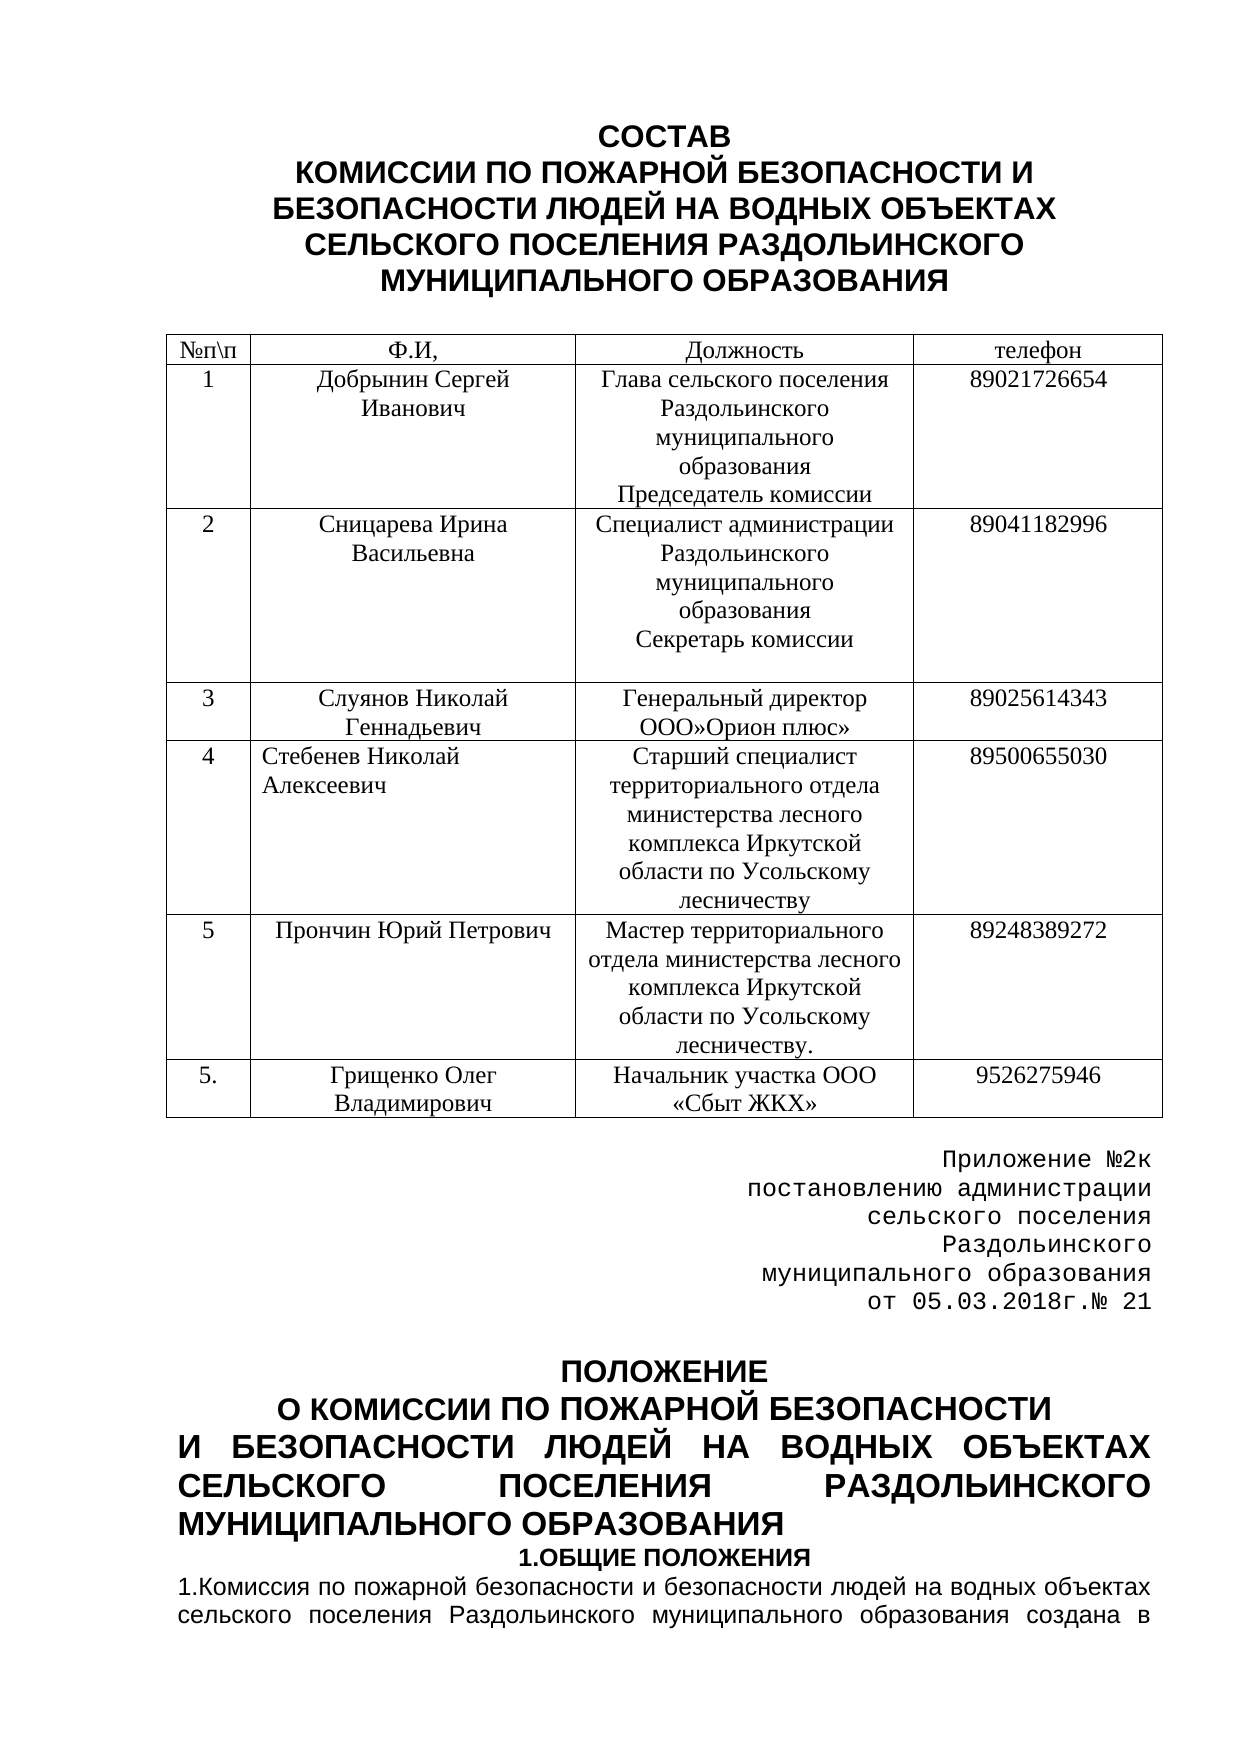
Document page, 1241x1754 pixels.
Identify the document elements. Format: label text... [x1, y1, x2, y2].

table_cell Старший специалист территориального отдела министерства лесного комплекса Иркутской области по Усольскому лесничеству [576, 741, 913, 914]
text Раздольинского [177, 1232, 1152, 1260]
table_cell Сницарева Ирина Васильевна [251, 509, 575, 682]
table_cell 1 [167, 365, 250, 508]
table_cell Слуянов Николай Геннадьевич [251, 683, 575, 740]
table_header №п\п [167, 335, 250, 363]
table_cell 89248389272 [914, 915, 1162, 1059]
text ПОЛОЖЕНИЕ [177, 1353, 1152, 1389]
table_cell 9526275946 [914, 1060, 1162, 1117]
text 1.ОБЩИЕ ПОЛОЖЕНИЯ [177, 1543, 1152, 1571]
text сельского поселения [177, 1204, 1152, 1232]
text СОСТАВ [177, 118, 1152, 154]
table_cell Генеральный директор ООО»Орион плюс» [576, 683, 913, 740]
table_cell 5 [167, 915, 250, 1059]
table_header телефон [914, 335, 1162, 363]
table_cell 4 [167, 741, 250, 914]
table_header Должность [576, 335, 913, 363]
table_cell Прончин Юрий Петрович [251, 915, 575, 1059]
table_cell 2 [167, 509, 250, 682]
text от 05.03.2018г.№ 21 [177, 1289, 1152, 1317]
table_cell Начальник участка ООО «Сбыт ЖКХ» [576, 1060, 913, 1117]
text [177, 1571, 1152, 1629]
text О КОМИССИИ ПО ПОЖАРНОЙ БЕЗОПАСНОСТИ [177, 1389, 1152, 1427]
table_cell 89500655030 [914, 741, 1162, 914]
table_cell 89021726654 [914, 365, 1162, 508]
table_cell 5. [167, 1060, 250, 1117]
text муниципального образования [177, 1260, 1152, 1289]
text КОМИССИИ ПО ПОЖАРНОЙ БЕЗОПАСНОСТИ И БЕЗОПАСНОСТИ ЛЮДЕЙ НА ВОДНЫХ ОБЪЕКТАХ СЕЛЬСКОГО ПОСЕЛЕНИЯ РАЗДОЛЬИНСКОГО МУНИЦИПАЛЬНОГО ОБРАЗОВАНИЯ [177, 154, 1152, 298]
text Приложение №2к [177, 1147, 1152, 1175]
table_cell Мастер территориального отдела министерства лесного комплекса Иркутской области по Усольскому лесничеству. [576, 915, 913, 1059]
text постановлению администрации [177, 1175, 1152, 1204]
table_cell 89041182996 [914, 509, 1162, 682]
table_cell Стебенев Николай Алексеевич [251, 741, 575, 914]
table_cell 89025614343 [914, 683, 1162, 740]
table_cell Специалист администрации Раздольинского муниципального образования Секретарь комиссии [576, 509, 913, 682]
table_cell Грищенко Олег Владимирович [251, 1060, 575, 1117]
text И БЕЗОПАСНОСТИ ЛЮДЕЙ НА ВОДНЫХ ОБЪЕКТАХ СЕЛЬСКОГО ПОСЕЛЕНИЯ РАЗДОЛЬИНСКОГО МУНИЦИПАЛЬНОГО ОБРАЗОВАНИЯ [177, 1427, 1152, 1543]
table_cell 3 [167, 683, 250, 740]
table_cell Добрынин Сергей Иванович [251, 365, 575, 508]
table_header Ф.И, [251, 335, 575, 363]
table_cell Глава сельского поселения Раздольинского муниципального образования Председатель комиссии [576, 365, 913, 508]
